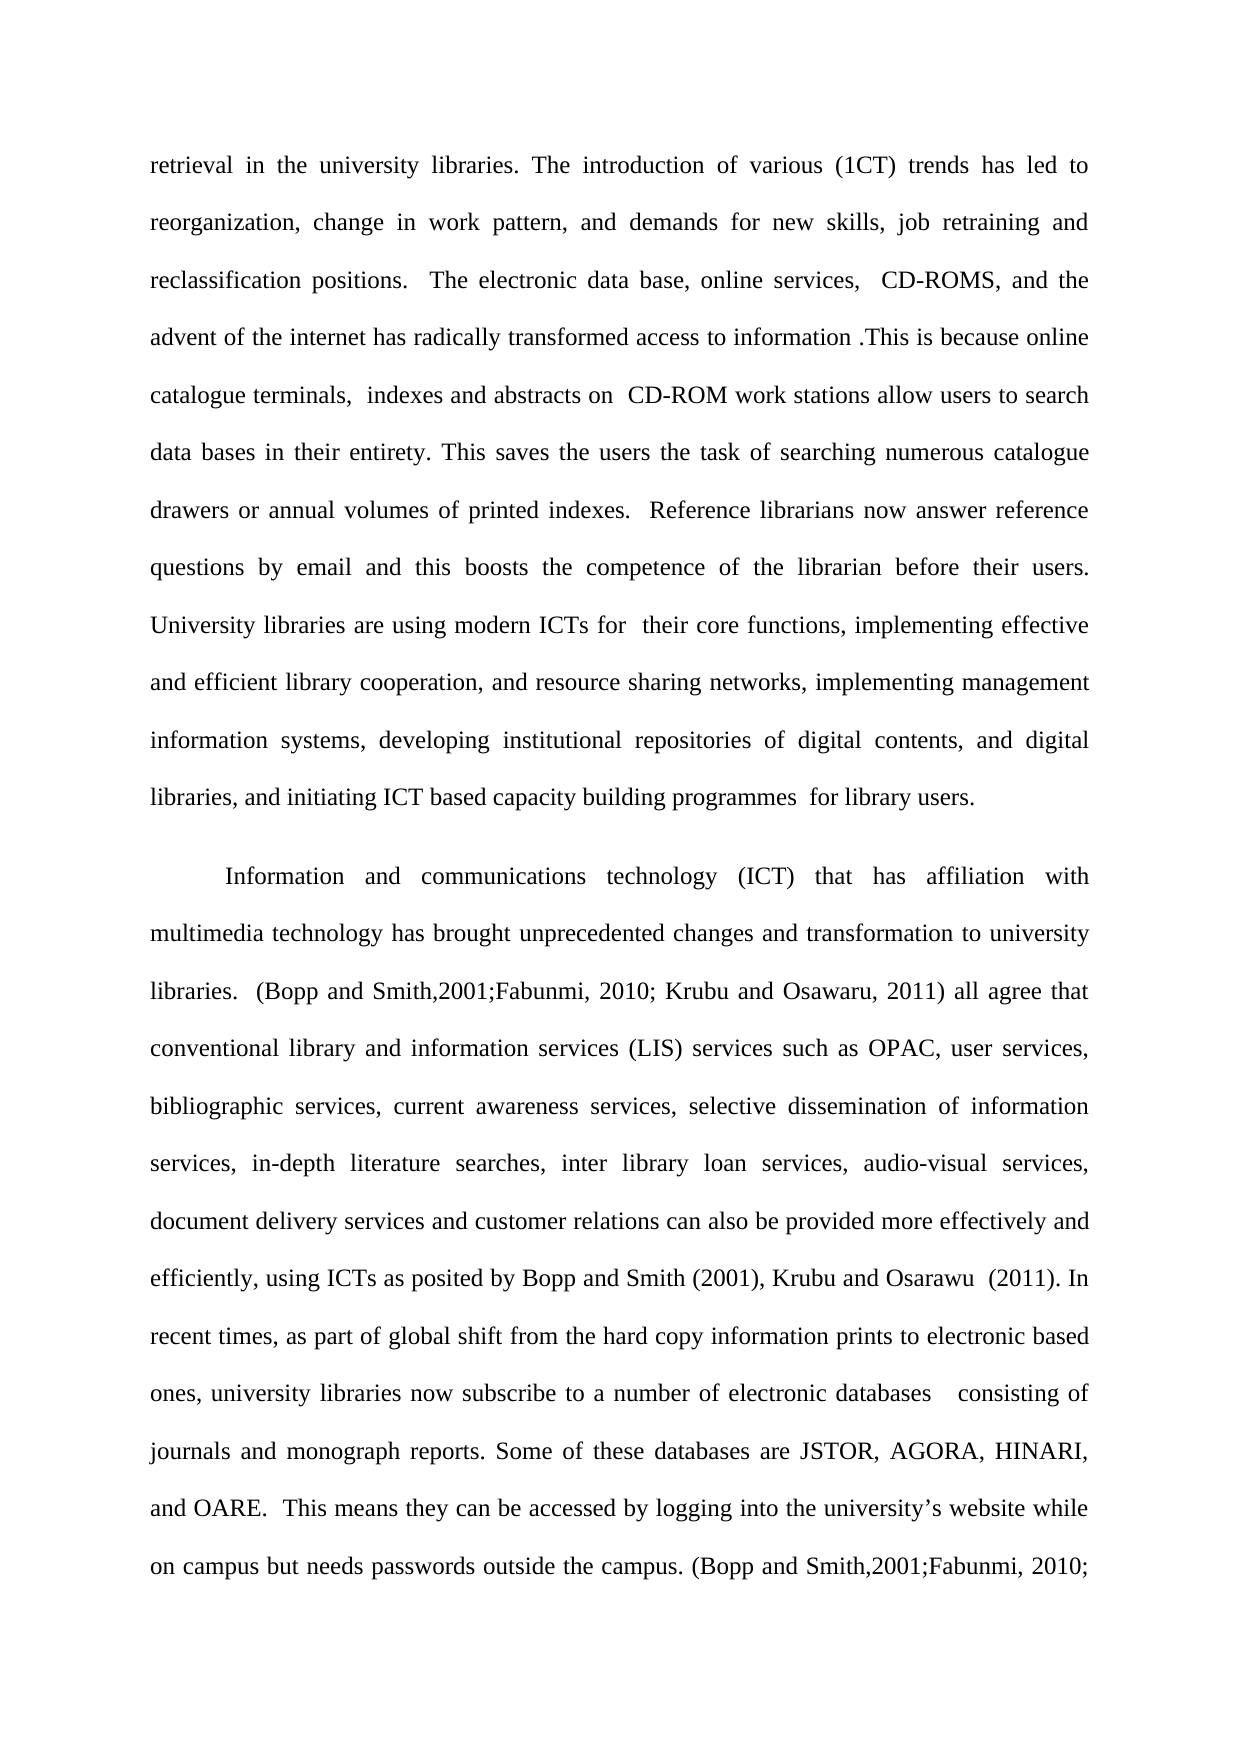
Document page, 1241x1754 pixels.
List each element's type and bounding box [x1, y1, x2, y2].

text [150, 861, 1090, 1579]
text [150, 150, 1090, 811]
